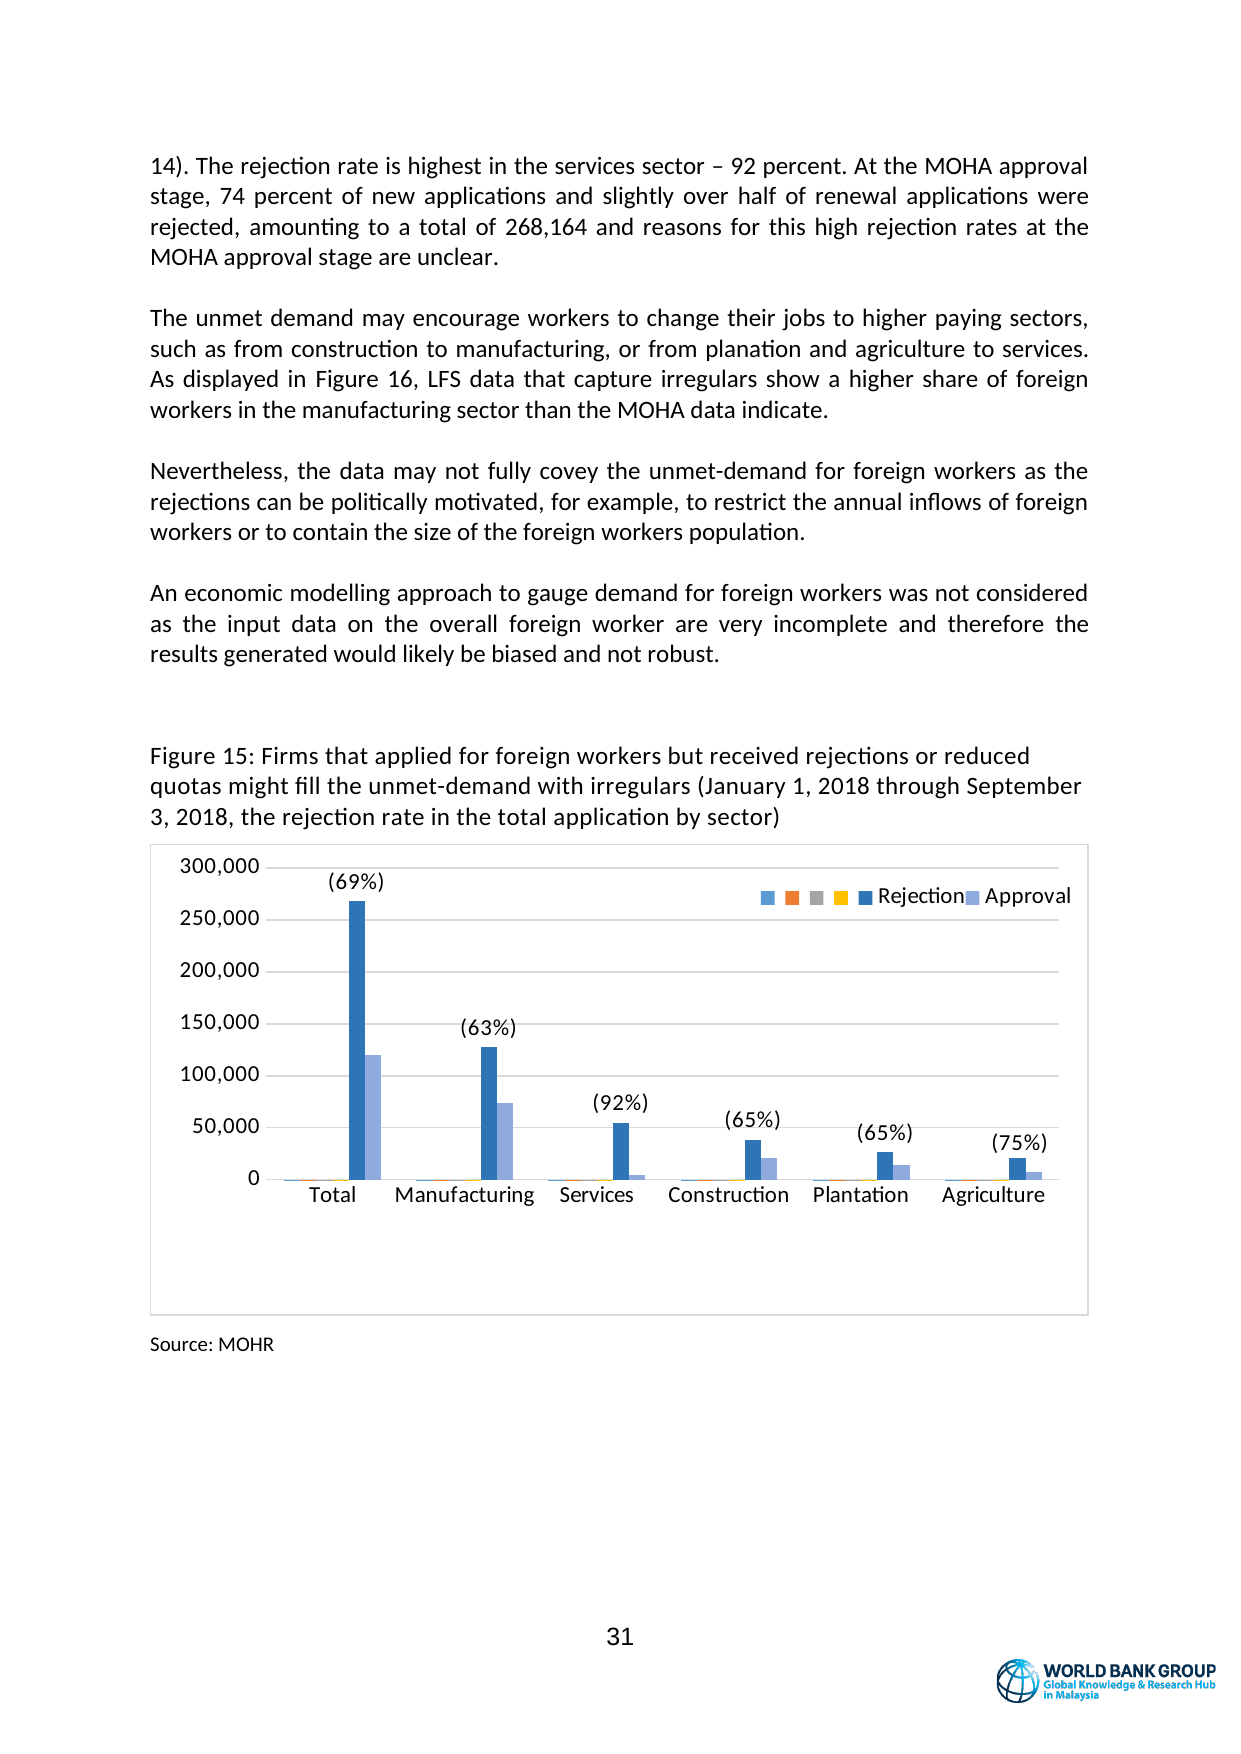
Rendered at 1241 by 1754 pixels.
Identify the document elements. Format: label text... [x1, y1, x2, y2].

text The unmet demand may encourage workers to change their jobs to higher paying sectors, such as from construction to manufacturing, or from planation and agriculture to services. As displayed in Figure 16, LFS data that capture irregulars show a higher share of foreign workers in the manufacturing sector than the MOHA data indicate. [150, 303, 1090, 425]
text An economic modelling approach to gauge demand for foreign workers was not considered as the input data on the overall foreign worker are very incomplete and therefore the results generated would likely be biased and not robust. [150, 577, 1090, 669]
text Figure 15: Firms that applied for foreign workers but received rejections or reduced quotas might fill the unmet-demand with irregulars (January 1, 2018 through September 3, 2018, the rejection rate in the total application by sector) [150, 740, 1090, 831]
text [150, 150, 1090, 272]
text Nevertheless, the data may not fully covey the unmet-demand for foreign workers as the rejections can be politically motivated, for example, to restrict the annual inflows of foreign workers or to contain the size of the foreign workers population. [150, 455, 1090, 547]
text Source: MOHR [150, 1331, 1090, 1357]
picture [996, 1659, 1216, 1703]
